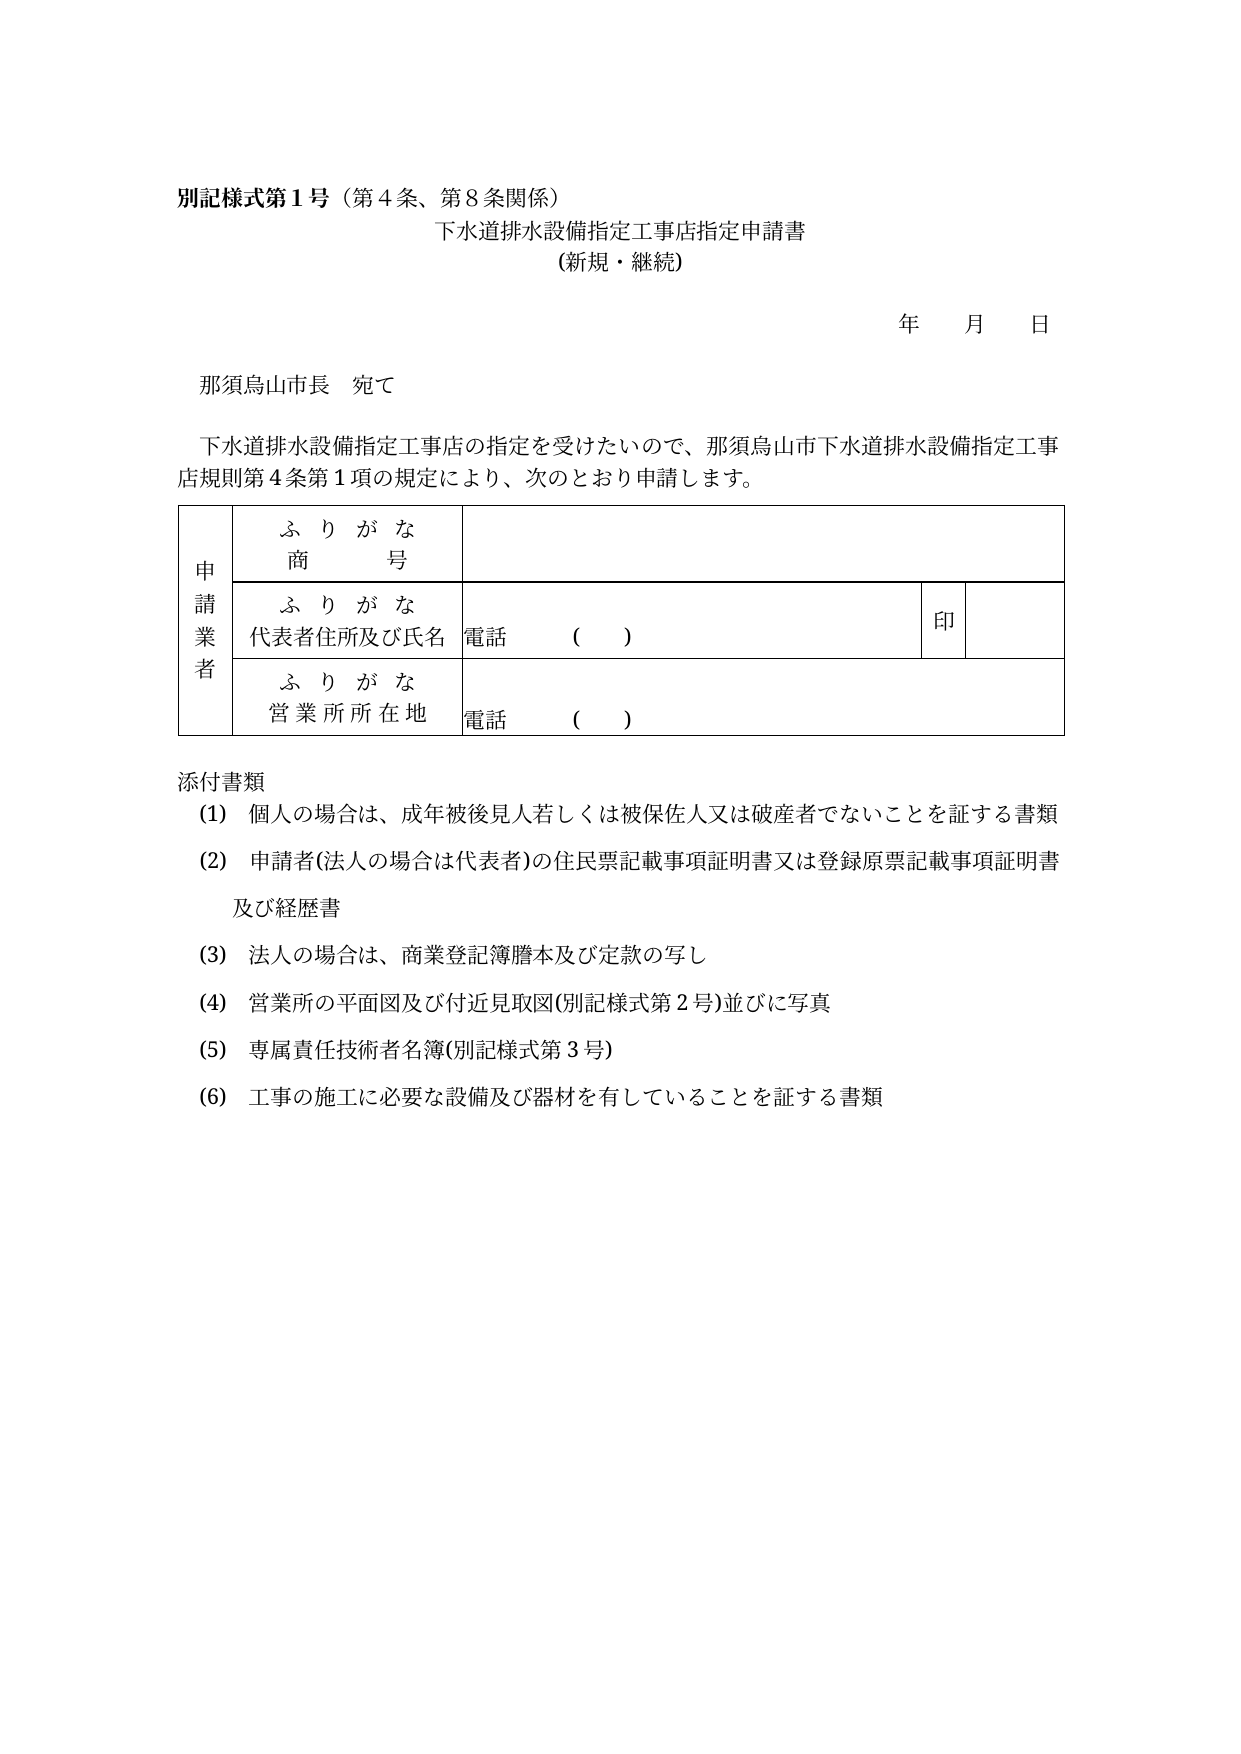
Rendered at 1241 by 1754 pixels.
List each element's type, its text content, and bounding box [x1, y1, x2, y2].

table_cell 電話 ( ) [463, 659, 1064, 734]
text (6) 工事の施工に必要な設備及び器材を有していることを証する書類 [177, 1080, 1063, 1112]
table_header [463, 506, 1064, 581]
text (2) 申請者(法人の場合は代表者)の住民票記載事項証明書又は登録原票記載事項証明書及び経歴書 [177, 844, 1063, 923]
text 下水道排水設備指定工事店指定申請書 [177, 214, 1063, 245]
text 下水道排水設備指定工事店の指定を受けたいので、那須烏山市下水道排水設備指定工事店規則第4条第1項の規定により、次のとおり申請します。 [177, 429, 1063, 492]
text (新規・継続) [177, 245, 1063, 277]
table_header ふりがな 商号 [233, 506, 462, 581]
table_cell 電話 ( ) [463, 583, 921, 658]
text 那須烏山市長 宛て [177, 368, 1063, 399]
text 別記様式第１号（第４条、第８条関係） [177, 179, 1063, 214]
table_cell 印 [922, 583, 965, 658]
table_header 申請業者 [179, 506, 232, 734]
text (1) 個人の場合は、成年被後見人若しくは被保佐人又は破産者でないことを証する書類 [177, 797, 1063, 828]
text (5) 専属責任技術者名簿(別記様式第3号) [177, 1033, 1063, 1065]
table_cell ふりがな 営業所所在地 [233, 659, 462, 734]
text (4) 営業所の平面図及び付近見取図(別記様式第2号)並びに写真 [177, 986, 1063, 1017]
text (3) 法人の場合は、商業登記簿謄本及び定款の写し [177, 938, 1063, 970]
text 添付書類 [177, 765, 1063, 797]
table_cell [966, 583, 1064, 658]
table_cell ふりがな 代表者住所及び氏名 [233, 583, 462, 658]
text 年 月 日 [189, 307, 1051, 338]
